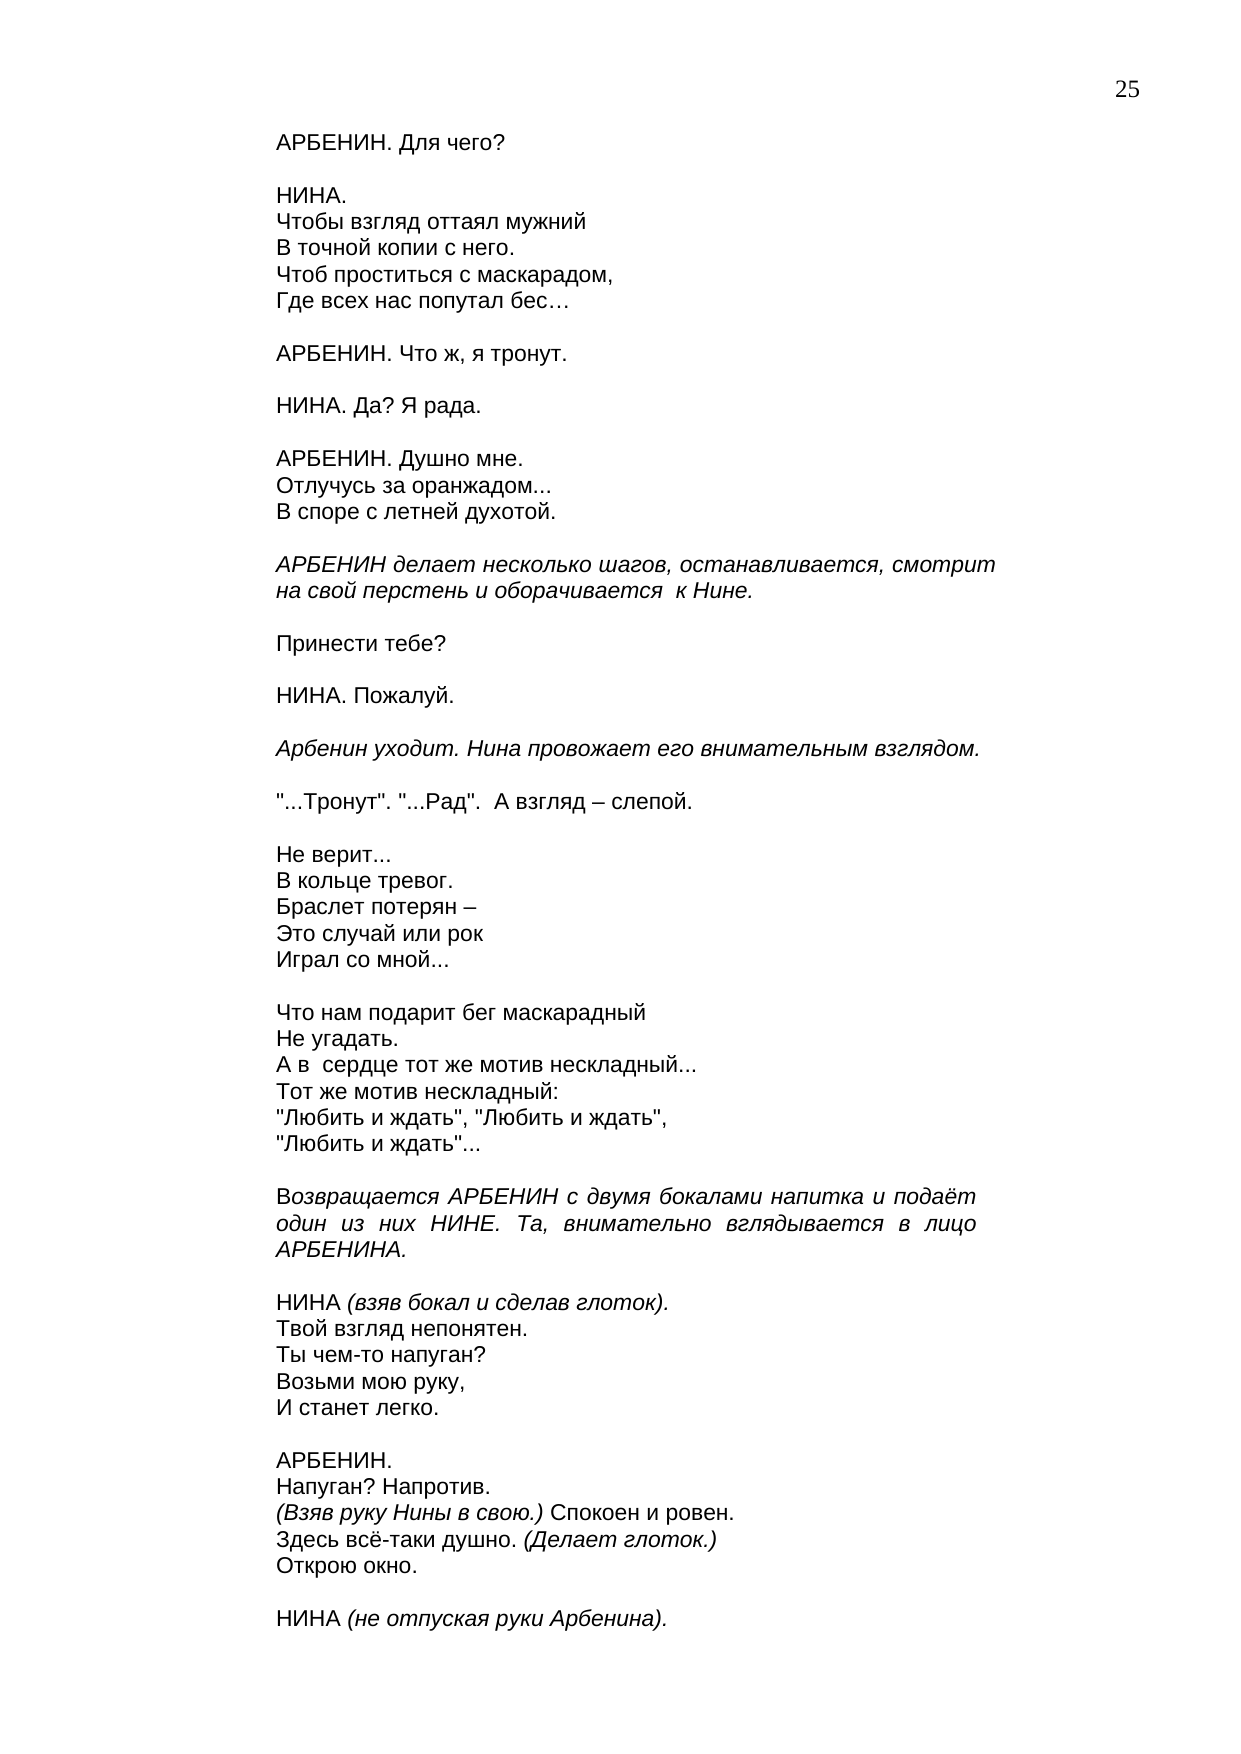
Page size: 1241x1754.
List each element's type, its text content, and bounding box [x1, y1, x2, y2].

text АРБЕНИН. Душно мне. [276, 445, 996, 472]
text Возьми мою руку, [276, 1368, 1140, 1394]
text Играл со мной... [276, 946, 1140, 972]
text "Любить и ждать", "Любить и ждать", [276, 1104, 1140, 1130]
text Напуган? Напротив. [276, 1473, 1140, 1499]
text В кольце тревог. [276, 867, 1140, 893]
text Где всех нас попутал бес… [276, 287, 996, 313]
text НИНА (взяв бокал и сделав глоток). [276, 1288, 1140, 1315]
text Тот же мотив нескладный: [276, 1078, 1140, 1104]
text НИНА. Да? Я рада. [276, 392, 996, 419]
text Не угадать. [276, 1025, 1140, 1051]
text А в сердце тот же мотив нескладный... [276, 1051, 1140, 1078]
text АРБЕНИН. [276, 1447, 1140, 1473]
text И станет легко. [276, 1394, 1140, 1420]
text АРБЕНИН. Что ж, я тронут. [276, 340, 996, 366]
text Здесь всё-таки душно. (Делает глоток.) [276, 1526, 1140, 1552]
text Чтоб проститься с маскарадом, [276, 261, 996, 287]
text НИНА (не отпуская руки Арбенина). [276, 1605, 1140, 1631]
text АРБЕНИН делает несколько шагов, останавливается, смотрит на свой перстень и оборачивается к Нине. [276, 551, 996, 603]
text НИНА. Пожалуй. [276, 682, 996, 709]
text Арбенин уходит. Нина провожает его внимательным взглядом. [276, 735, 996, 761]
text АРБЕНИН. Для чего? [276, 129, 996, 155]
text Твой взгляд непонятен. [276, 1315, 1140, 1341]
text Открою окно. [276, 1552, 1140, 1578]
text В точной копии с него. [276, 234, 996, 261]
text Браслет потерян – [276, 893, 1140, 919]
text Возвращается Арбенин с двумя бокалами напитка и подаёт один из них Нине. Та, внимательно вглядывается в лицо Арбенина. [276, 1183, 977, 1262]
text Что нам подарит бег маскарадный [276, 999, 994, 1025]
text "...Тронут". "...Рад". А взгляд – слепой. [276, 788, 996, 814]
text "Любить и ждать"... [276, 1130, 1113, 1157]
text (Взяв руку Нины в свою.) Спокоен и ровен. [276, 1499, 1140, 1526]
text НИНА. [276, 182, 996, 208]
text Отлучусь за оранжадом... [276, 472, 996, 498]
text Принести тебе? [276, 630, 996, 656]
text Ты чем-то напуган? [276, 1341, 1140, 1368]
text В споре с летней духотой. [276, 498, 996, 524]
text Это случай или рок [276, 919, 1140, 946]
text Не верит... [276, 841, 1140, 867]
text Чтобы взгляд оттаял мужний [276, 208, 996, 234]
